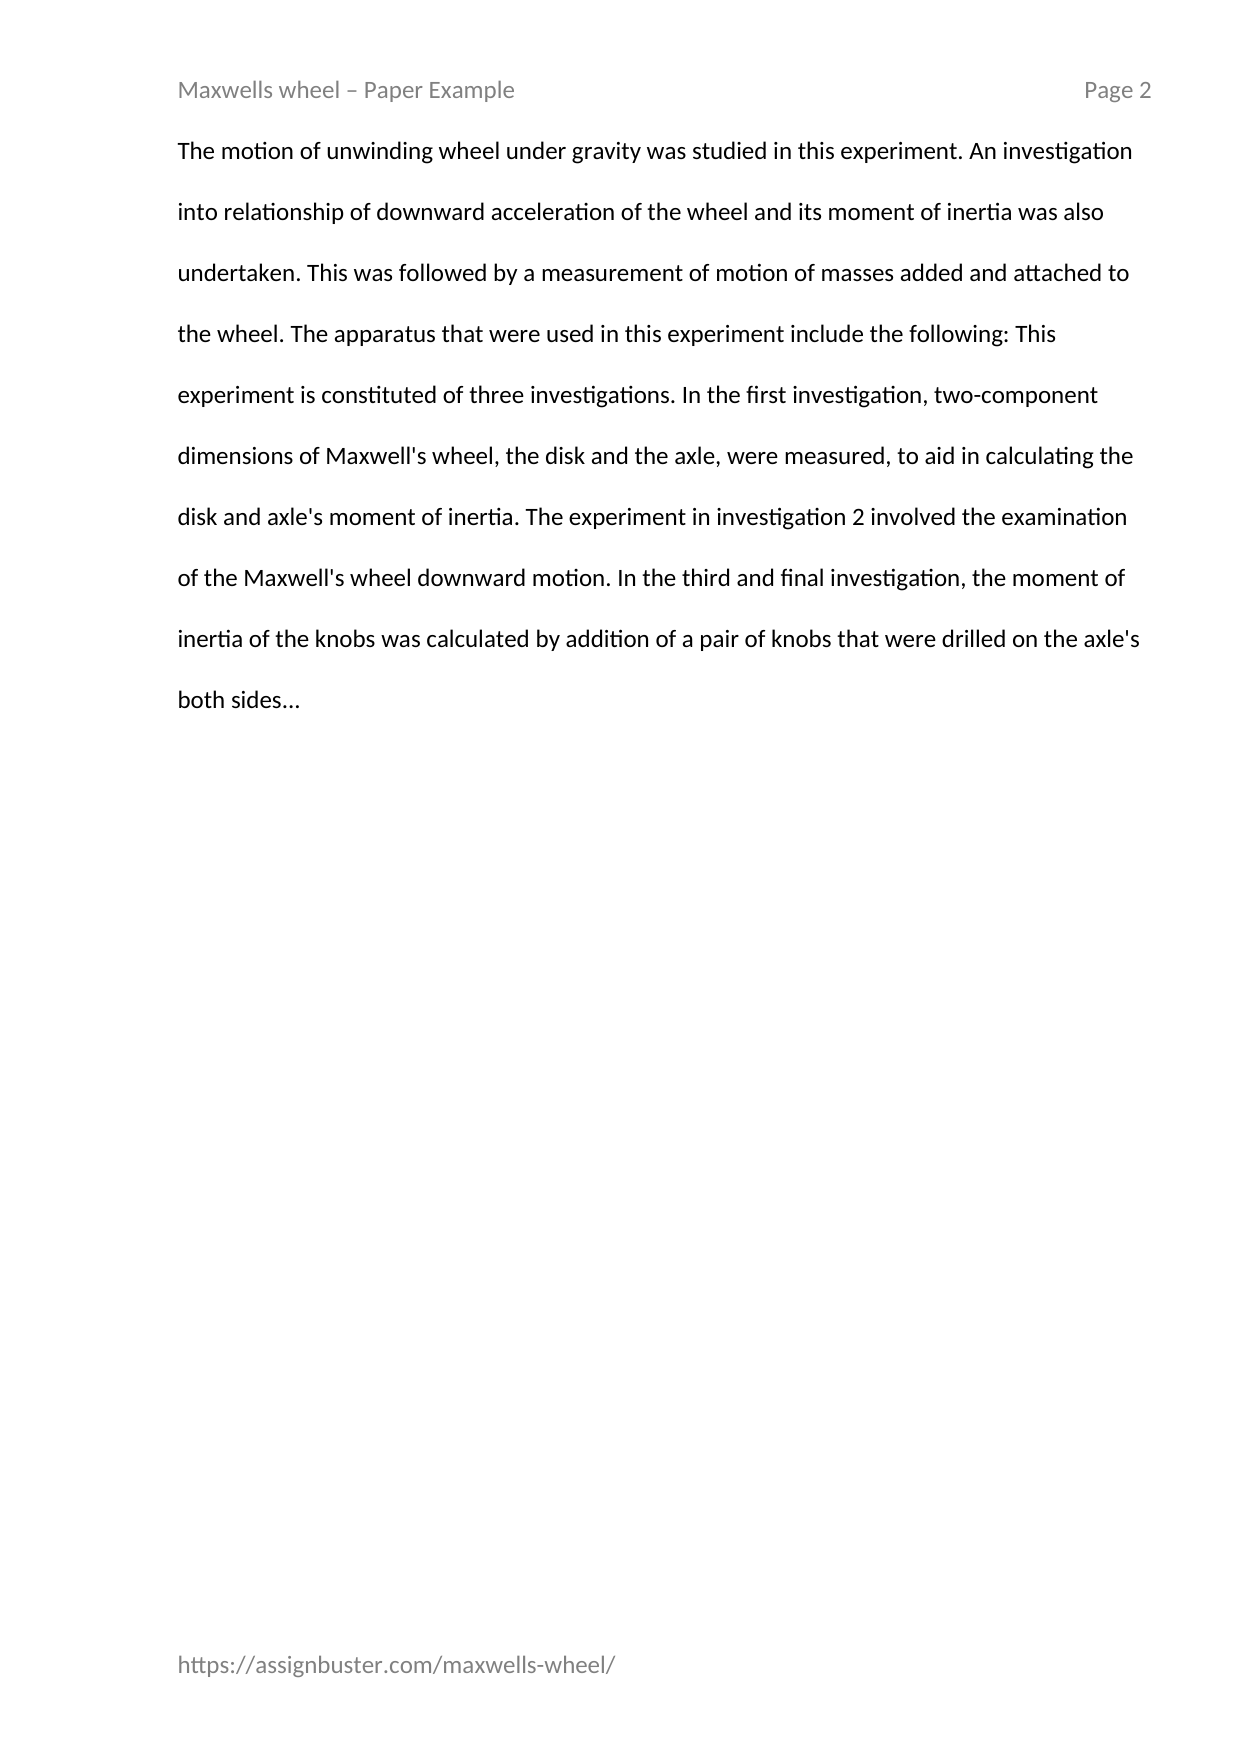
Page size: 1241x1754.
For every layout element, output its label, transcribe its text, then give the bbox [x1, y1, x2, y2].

text The motion of unwinding wheel under gravity was studied in this experiment. An investigation into relationship of downward acceleration of the wheel and its moment of inertia was also undertaken. This was followed by a measurement of motion of masses added and attached to the wheel. The apparatus that were used in this experiment include the following: This experiment is constituted of three investigations. In the first investigation, two-component dimensions of Maxwell's wheel, the disk and the axle, were measured, to aid in calculating the disk and axle's moment of inertia. The experiment in investigation 2 involved the examination of the Maxwell's wheel downward motion. In the third and final investigation, the moment of inertia of the knobs was calculated by addition of a pair of knobs that were drilled on the axle's both sides... [177, 135, 1152, 715]
